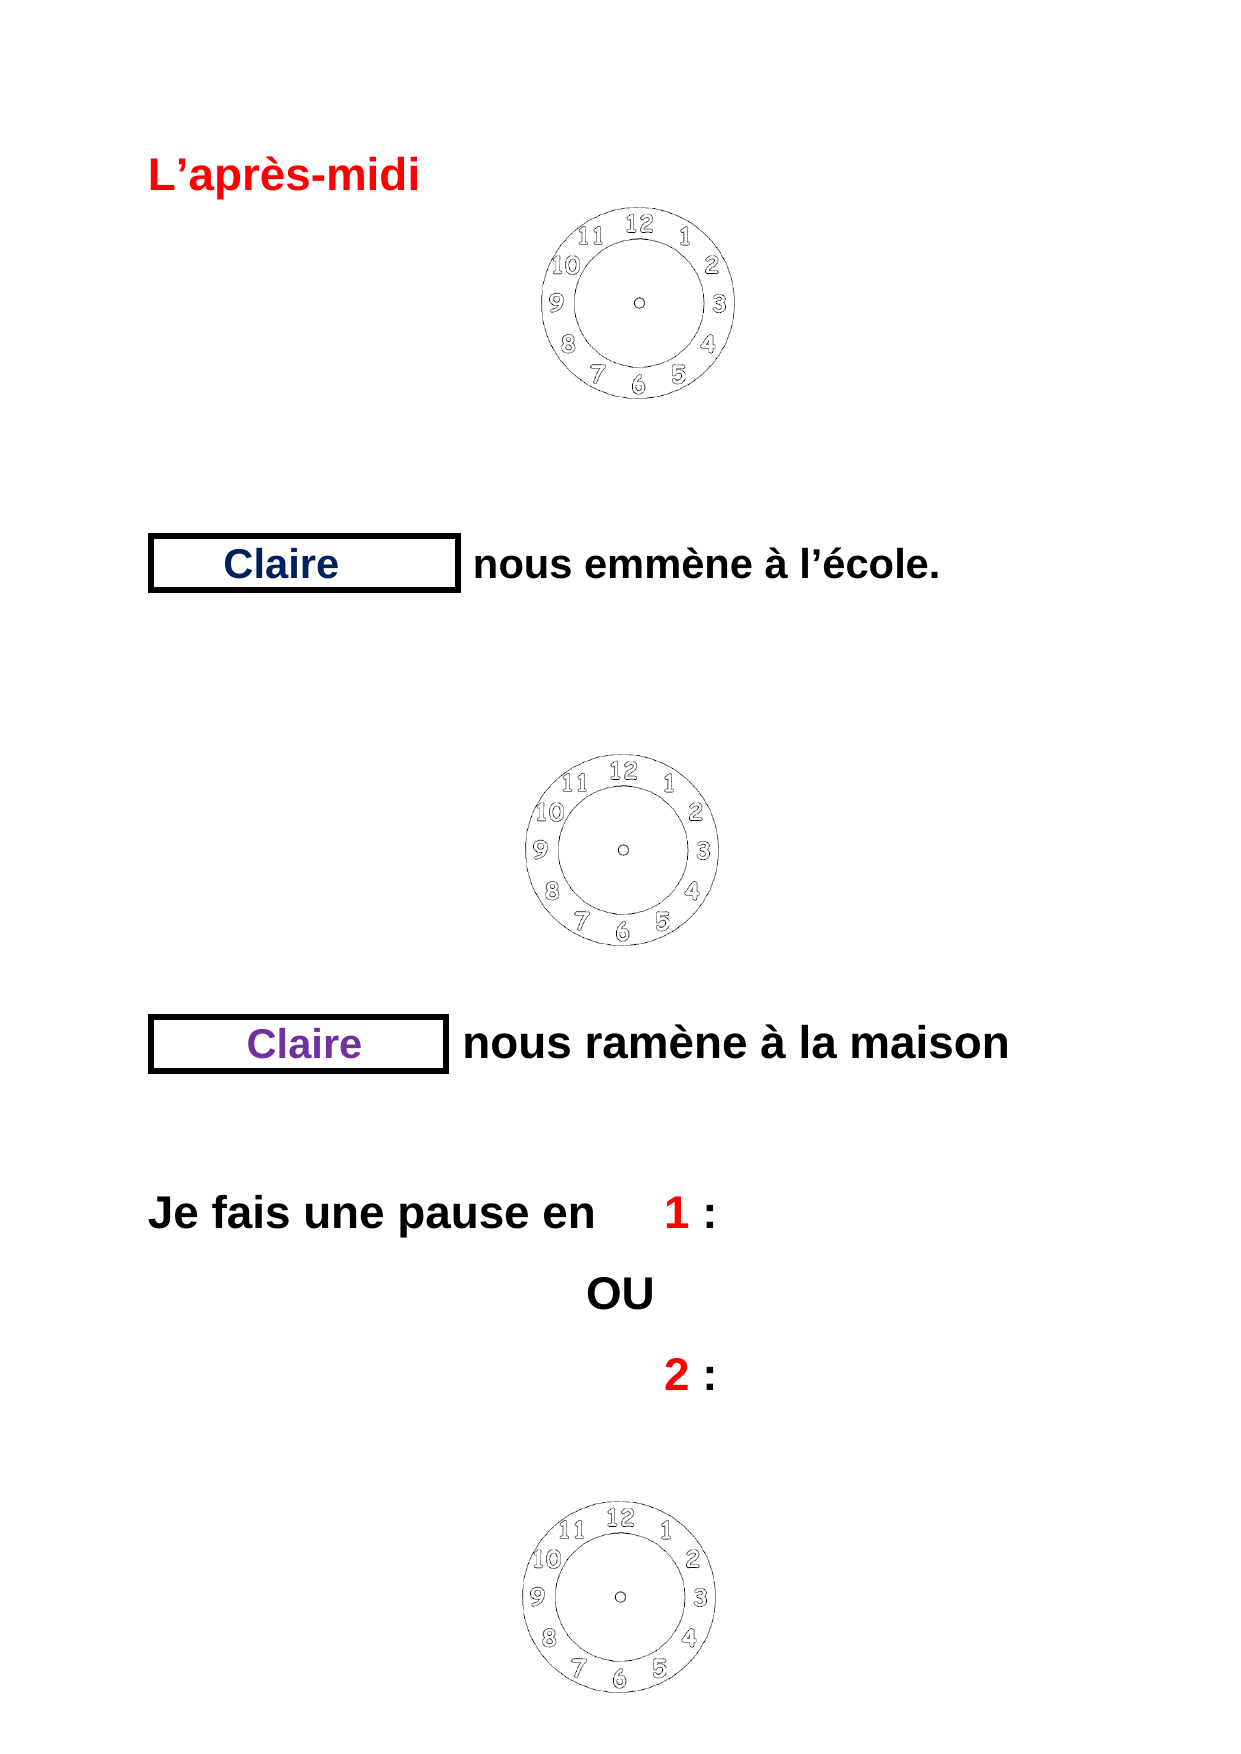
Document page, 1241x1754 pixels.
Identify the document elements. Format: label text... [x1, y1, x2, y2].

text 2 : [148, 1348, 1093, 1401]
picture [538, 201, 737, 405]
picture [522, 748, 721, 952]
text Claire nous emmène à l’école. [154, 539, 455, 587]
text Claire nous emmène à l’école. [461, 533, 1093, 593]
text Claire nous ramène à la maison [449, 1013, 1093, 1074]
text OU [148, 1267, 1093, 1319]
picture [519, 1495, 718, 1699]
text Claire nous ramène à la maison [154, 1020, 443, 1068]
text L’après-midi [148, 148, 1093, 200]
text Je fais une pause en 1 : [148, 1185, 1093, 1238]
